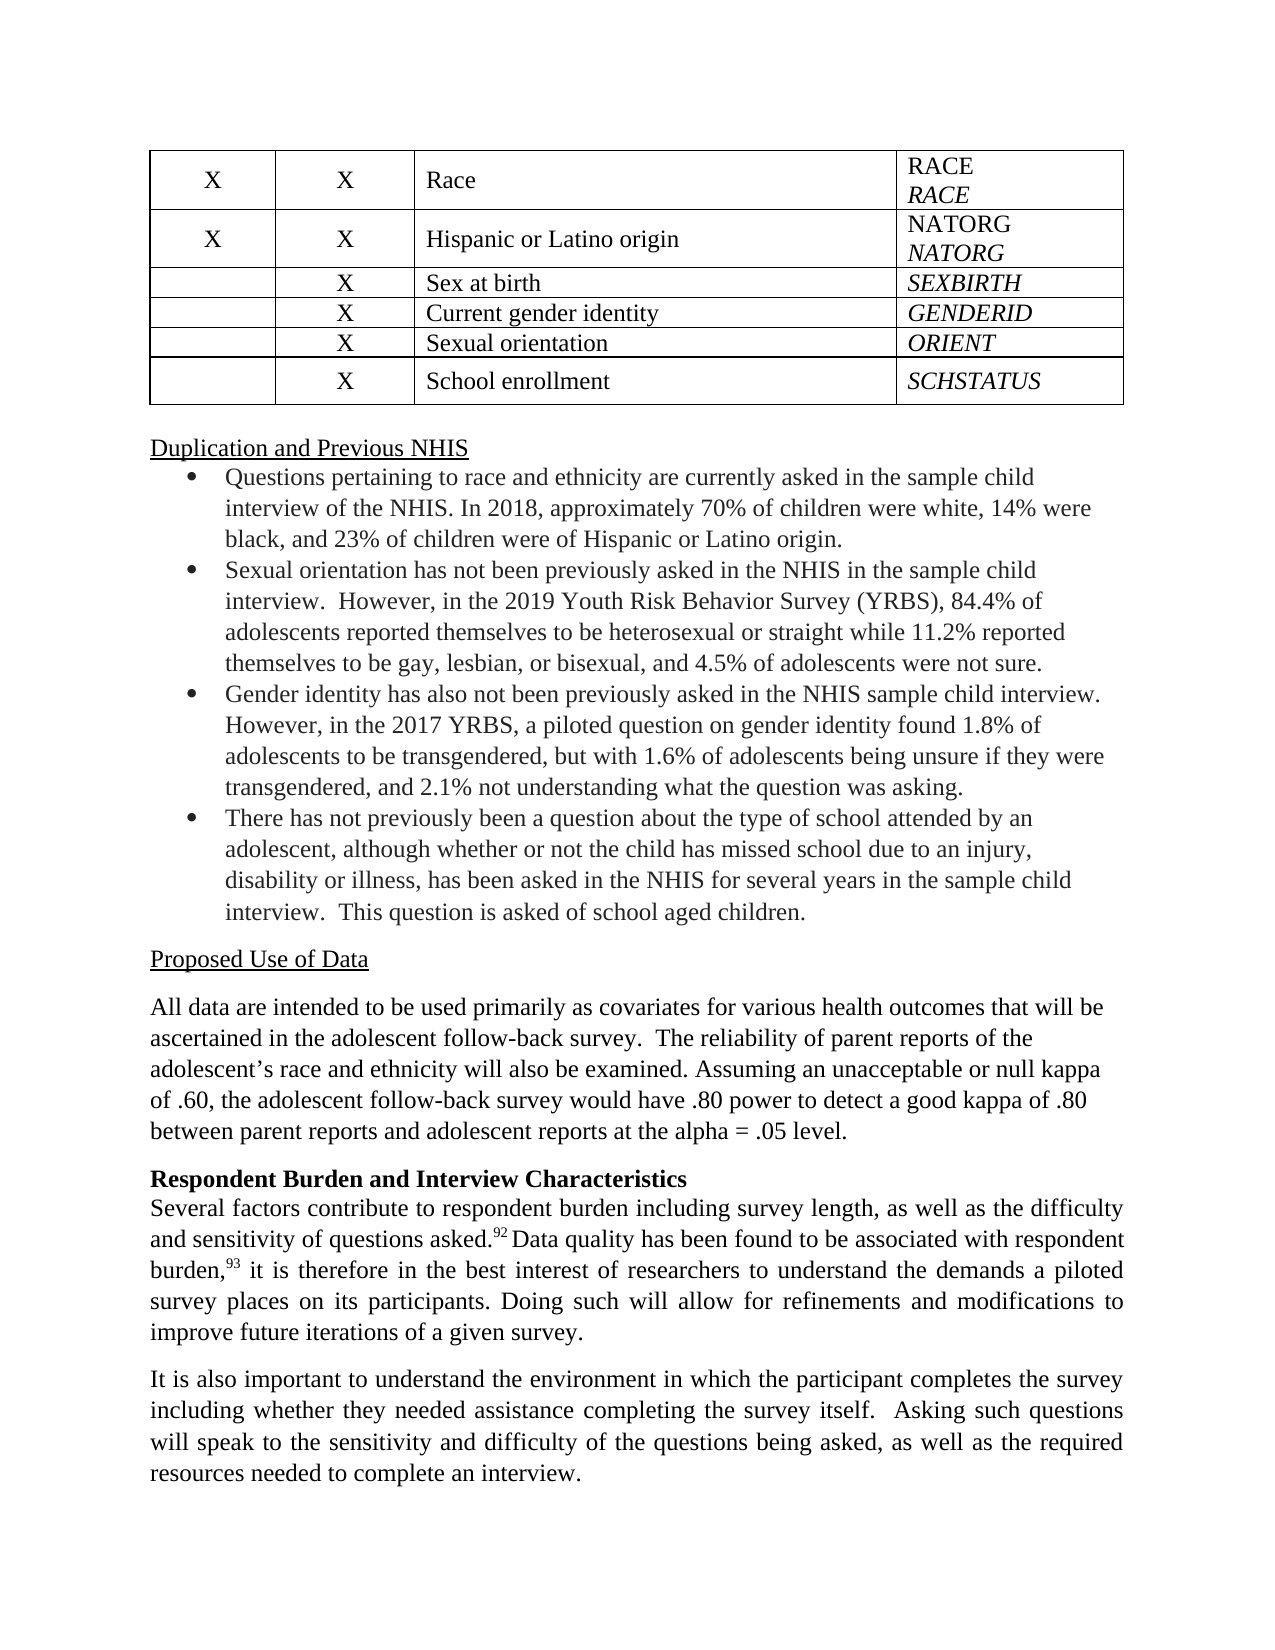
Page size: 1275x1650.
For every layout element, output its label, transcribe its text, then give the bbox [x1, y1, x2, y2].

text It is also important to understand the environment in which the participant completes the survey including whether they needed assistance completing the survey itself. Asking such questions will speak to the sensitivity and difficulty of the questions being asked, as well as the required resources needed to complete an interview. [150, 1364, 1125, 1486]
table_cell ORIENT [897, 328, 1123, 356]
table_cell X [276, 328, 414, 356]
table_cell X [276, 268, 414, 297]
text Proposed Use of Data [150, 944, 1125, 973]
table_cell X [276, 151, 414, 208]
table_cell Hispanic or Latino origin [415, 210, 896, 267]
table_cell X [151, 151, 275, 208]
text All data are intended to be used primarily as covariates for various health outcomes that will be ascertained in the adolescent follow-back survey. The reliability of parent reports of the adolescent’s race and ethnicity will also be examined. Assuming an unacceptable or null kappa of .60, the adolescent follow-back survey would have .80 power to detect a good kappa of .80 between parent reports and adolescent reports at the alpha = .05 level. [150, 992, 1125, 1145]
table_cell [151, 268, 275, 297]
table_cell SEXBIRTH [897, 268, 1123, 297]
table_cell SCHSTATUS [897, 358, 1123, 403]
table_cell Race [415, 151, 896, 208]
table_cell Sex at birth [415, 268, 896, 297]
list Gender identity has also not been previously asked in the NHIS sample child interview. However, in the 2017 YRBS, a piloted question on gender identity found 1.8% of adolescents to be transgendered, but with 1.6% of adolescents being unsure if they were transgendered, and 2.1% not understanding what the question was asking. [187, 679, 1125, 801]
text Several factors contribute to respondent burden including survey length, as well as the difficulty and sensitivity of questions asked.92 Data quality has been found to be associated with respondent burden,93 it is therefore in the best interest of researchers to understand the demands a piloted survey places on its participants. Doing such will allow for refinements and modifications to improve future iterations of a given survey. [150, 1193, 1125, 1346]
table_cell X [276, 358, 414, 403]
table_cell Current gender identity [415, 298, 896, 327]
table_cell School enrollment [415, 358, 896, 403]
table_cell [151, 358, 275, 403]
table_cell X [276, 210, 414, 267]
table_cell [151, 328, 275, 356]
list There has not previously been a question about the type of school attended by an adolescent, although whether or not the child has missed school due to an injury, disability or illness, has been asked in the NHIS for several years in the sample child interview. This question is asked of school aged children. [187, 803, 1125, 925]
list Sexual orientation has not been previously asked in the NHIS in the sample child interview. However, in the 2019 Youth Risk Behavior Survey (YRBS), 84.4% of adolescents reported themselves to be heterosexual or straight while 11.2% reported themselves to be gay, lesbian, or bisexual, and 4.5% of adolescents were not sure. [187, 555, 1125, 677]
table_cell GENDERID [897, 298, 1123, 327]
table_cell Sexual orientation [415, 328, 896, 356]
text Respondent Burden and Interview Characteristics [150, 1164, 1125, 1193]
table_cell X [151, 210, 275, 267]
table_cell NATORG NATORG [897, 210, 1123, 267]
table_cell [151, 298, 275, 327]
table_cell X [276, 298, 414, 327]
table_cell RACE RACE [897, 151, 1123, 208]
text Duplication and Previous NHIS [150, 433, 1125, 462]
list Questions pertaining to race and ethnicity are currently asked in the sample child interview of the NHIS. In 2018, approximately 70% of children were white, 14% were black, and 23% of children were of Hispanic or Latino origin. [187, 462, 1125, 553]
